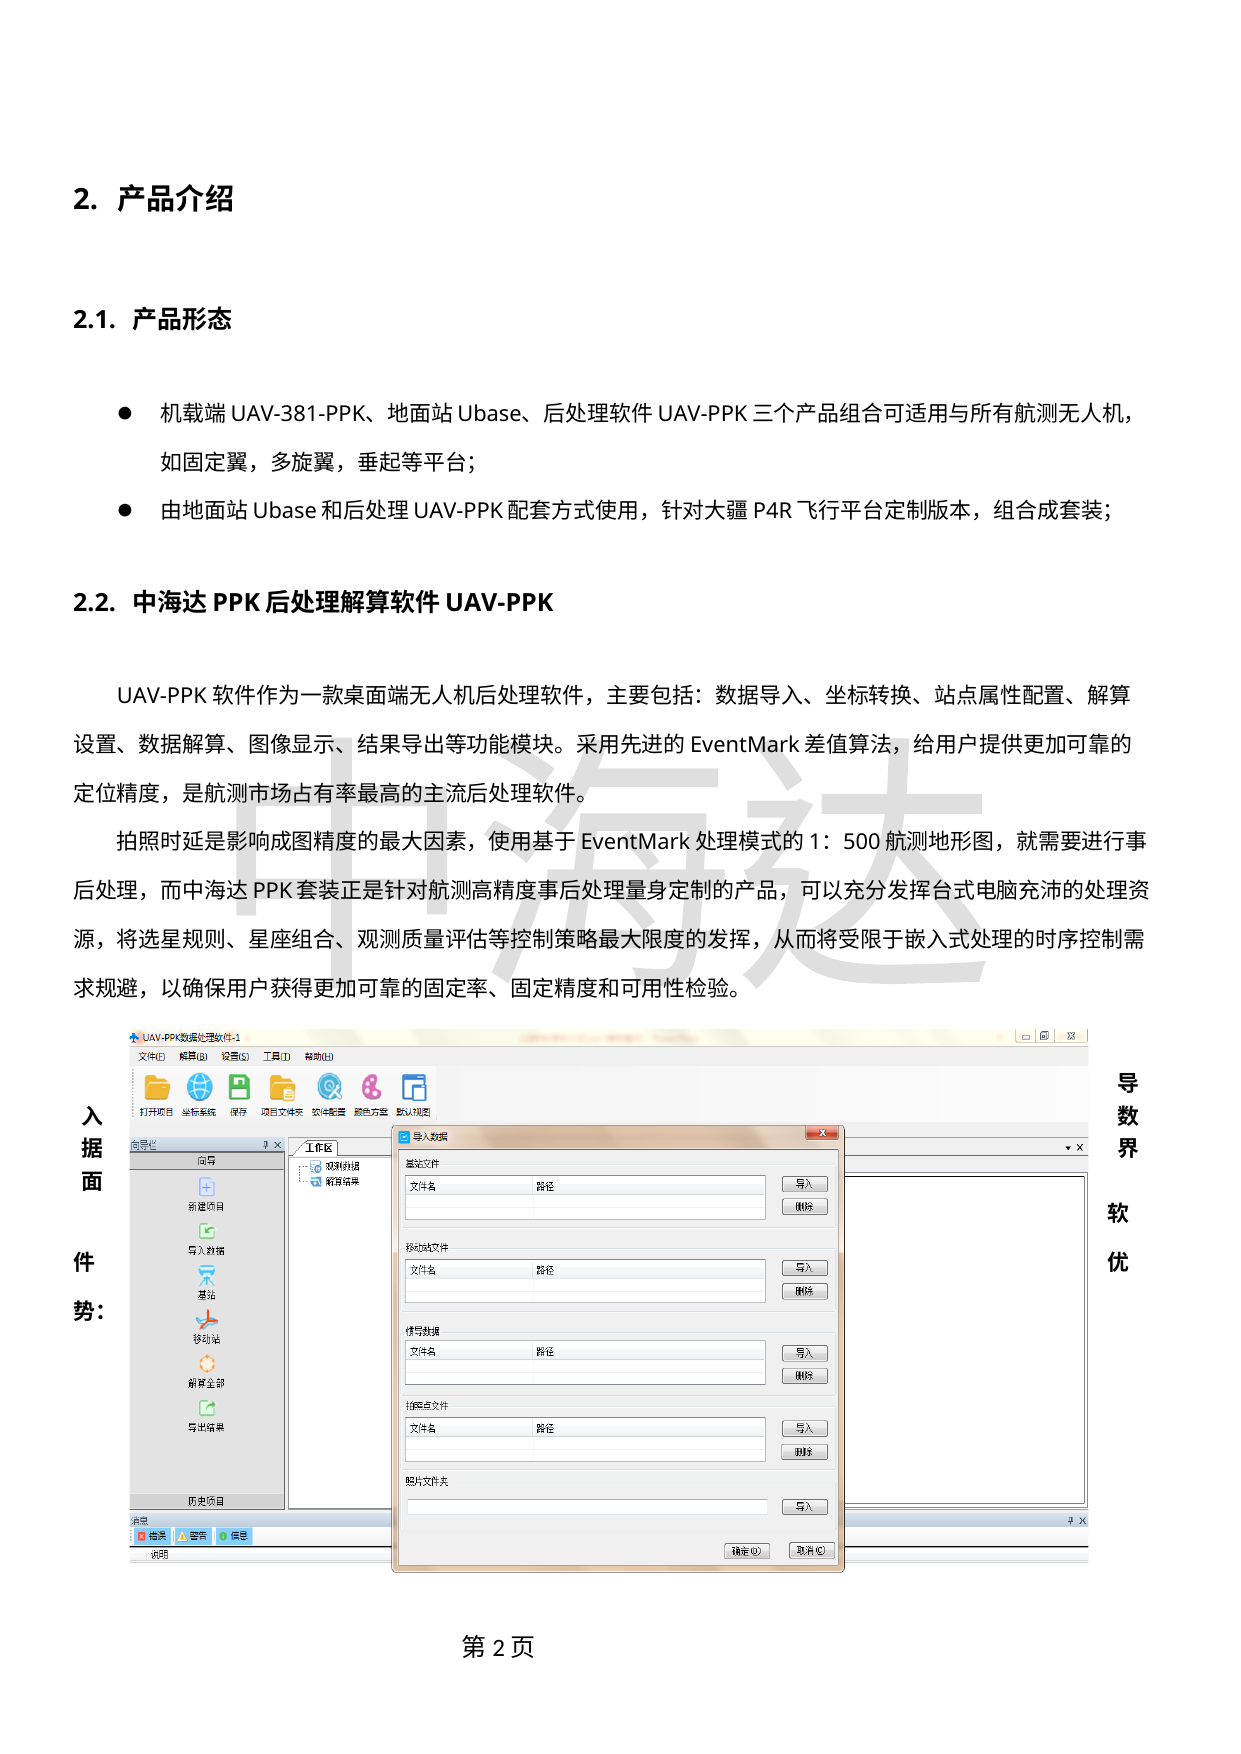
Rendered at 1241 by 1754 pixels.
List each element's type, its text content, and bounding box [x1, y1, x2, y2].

text 导入数据界面 [1089, 1066, 1150, 1196]
subtitle 产品形态 [73, 285, 1150, 350]
text 软件优势： [73, 1196, 129, 1326]
text 软件优势： [1089, 1196, 1150, 1326]
list 机载端UAV-381-PPK、地面站Ubase、后处理软件UAV-PPK三个产品组合可适用与所有航测无人机，如固定翼，多旋翼，垂起等平台； [117, 395, 1150, 477]
subtitle 产品介绍 [73, 164, 1150, 229]
text 拍照时延是影响成图精度的最大因素，使用基于EventMark处理模式的1：500航测地形图，就需要进行事后处理，而中海达PPK套装正是针对航测高精度事后处理量身定制的产品，可以充分发挥台式电脑充沛的处理资源，将选星规则、星座组合、观测质量评估等控制策略最大限度的发挥，从而将受限于嵌入式处理的时序控制需求规避，以确保用户获得更加可靠的固定率、固定精度和可用性检验。 [73, 824, 1150, 1003]
text UAV-PPK 软件作为一款桌面端无人机后处理软件，主要包括：数据导入、坐标转换、站点属性配置、解算设置、数据解算、图像显示、结果导出等功能模块。采用先进的EventMark差值算法，给用户提供更加可靠的定位精度，是航测市场占有率最高的主流后处理软件。 [73, 678, 1150, 808]
text 导入数据界面 [73, 1066, 129, 1196]
list 由地面站Ubase和后处理UAV-PPK配套方式使用，针对大疆P4R飞行平台定制版本，组合成套装； [117, 492, 1150, 525]
subtitle 中海达PPK后处理解算软件UAV-PPK [73, 568, 1150, 633]
picture [129, 1029, 1089, 1597]
